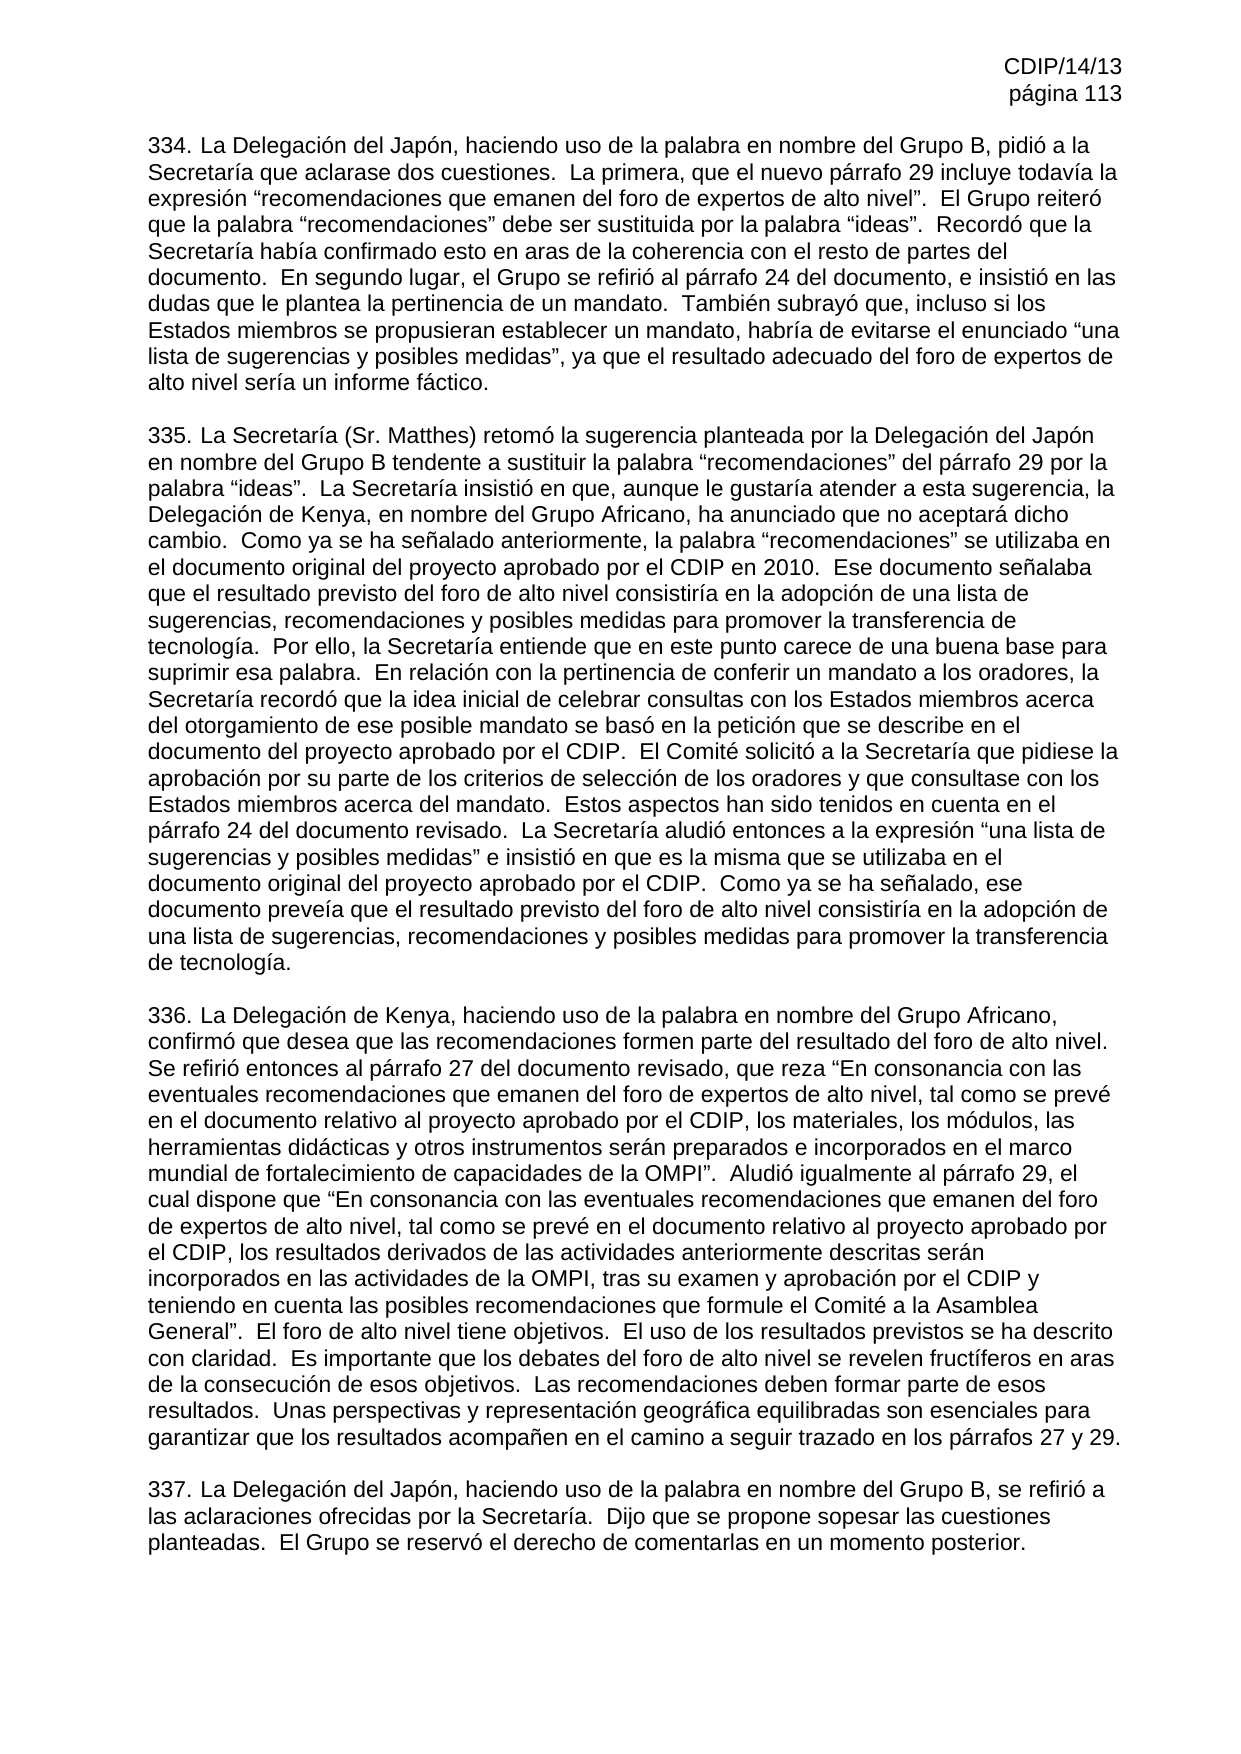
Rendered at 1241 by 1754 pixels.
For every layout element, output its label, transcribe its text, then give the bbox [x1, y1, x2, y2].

list La Delegación del Japón, haciendo uso de la palabra en nombre del Grupo B, se refirió a las aclaraciones ofrecidas por la Secretaría. Dijo que se propone sopesar las cuestiones planteadas. El Grupo se reservó el derecho de comentarlas en un momento posterior. [148, 1476, 1122, 1555]
list La Delegación del Japón, haciendo uso de la palabra en nombre del Grupo B, pidió a la Secretaría que aclarase dos cuestiones. La primera, que el nuevo párrafo 29 incluye todavía la expresión “recomendaciones que emanen del foro de expertos de alto nivel”. El Grupo reiteró que la palabra “recomendaciones” debe ser sustituida por la palabra “ideas”. Recordó que la Secretaría había confirmado esto en aras de la coherencia con el resto de partes del documento. En segundo lugar, el Grupo se refirió al párrafo 24 del documento, e insistió en las dudas que le plantea la pertinencia de un mandato. También subrayó que, incluso si los Estados miembros se propusieran establecer un mandato, habría de evitarse el enunciado “una lista de sugerencias y posibles medidas”, ya que el resultado adecuado del foro de expertos de alto nivel sería un informe fáctico. [148, 132, 1122, 396]
list La Secretaría (Sr. Matthes) retomó la sugerencia planteada por la Delegación del Japón en nombre del Grupo B tendente a sustituir la palabra “recomendaciones” del párrafo 29 por la palabra “ideas”. La Secretaría insistió en que, aunque le gustaría atender a esta sugerencia, la Delegación de Kenya, en nombre del Grupo Africano, ha anunciado que no aceptará dicho cambio. Como ya se ha señalado anteriormente, la palabra “recomendaciones” se utilizaba en el documento original del proyecto aprobado por el CDIP en 2010. Ese documento señalaba que el resultado previsto del foro de alto nivel consistiría en la adopción de una lista de sugerencias, recomendaciones y posibles medidas para promover la transferencia de tecnología. Por ello, la Secretaría entiende que en este punto carece de una buena base para suprimir esa palabra. En relación con la pertinencia de conferir un mandato a los oradores, la Secretaría recordó que la idea inicial de celebrar consultas con los Estados miembros acerca del otorgamiento de ese posible mandato se basó en la petición que se describe en el documento del proyecto aprobado por el CDIP. El Comité solicitó a la Secretaría que pidiese la aprobación por su parte de los criterios de selección de los oradores y que consultase con los Estados miembros acerca del mandato. Estos aspectos han sido tenidos en cuenta en el párrafo 24 del documento revisado. La Secretaría aludió entonces a la expresión “una lista de sugerencias y posibles medidas” e insistió en que es la misma que se utilizaba en el documento original del proyecto aprobado por el CDIP. Como ya se ha señalado, ese documento preveía que el resultado previsto del foro de alto nivel consistiría en la adopción de una lista de sugerencias, recomendaciones y posibles medidas para promover la transferencia de tecnología. [148, 422, 1122, 976]
list La Delegación de Kenya, haciendo uso de la palabra en nombre del Grupo Africano, confirmó que desea que las recomendaciones formen parte del resultado del foro de alto nivel. Se refirió entonces al párrafo 27 del documento revisado, que reza “En consonancia con las eventuales recomendaciones que emanen del foro de expertos de alto nivel, tal como se prevé en el documento relativo al proyecto aprobado por el CDIP, los materiales, los módulos, las herramientas didácticas y otros instrumentos serán preparados e incorporados en el marco mundial de fortalecimiento de capacidades de la OMPI”. Aludió igualmente al párrafo 29, el cual dispone que “En consonancia con las eventuales recomendaciones que emanen del foro de expertos de alto nivel, tal como se prevé en el documento relativo al proyecto aprobado por el CDIP, los resultados derivados de las actividades anteriormente descritas serán incorporados en las actividades de la OMPI, tras su examen y aprobación por el CDIP y teniendo en cuenta las posibles recomendaciones que formule el Comité a la Asamblea General”. El foro de alto nivel tiene objetivos. El uso de los resultados previstos se ha descrito con claridad. Es importante que los debates del foro de alto nivel se revelen fructíferos en aras de la consecución de esos objetivos. Las recomendaciones deben formar parte de esos resultados. Unas perspectivas y representación geográfica equilibradas son esenciales para garantizar que los resultados acompañen en el camino a seguir trazado en los párrafos 27 y 29. [148, 1002, 1122, 1450]
